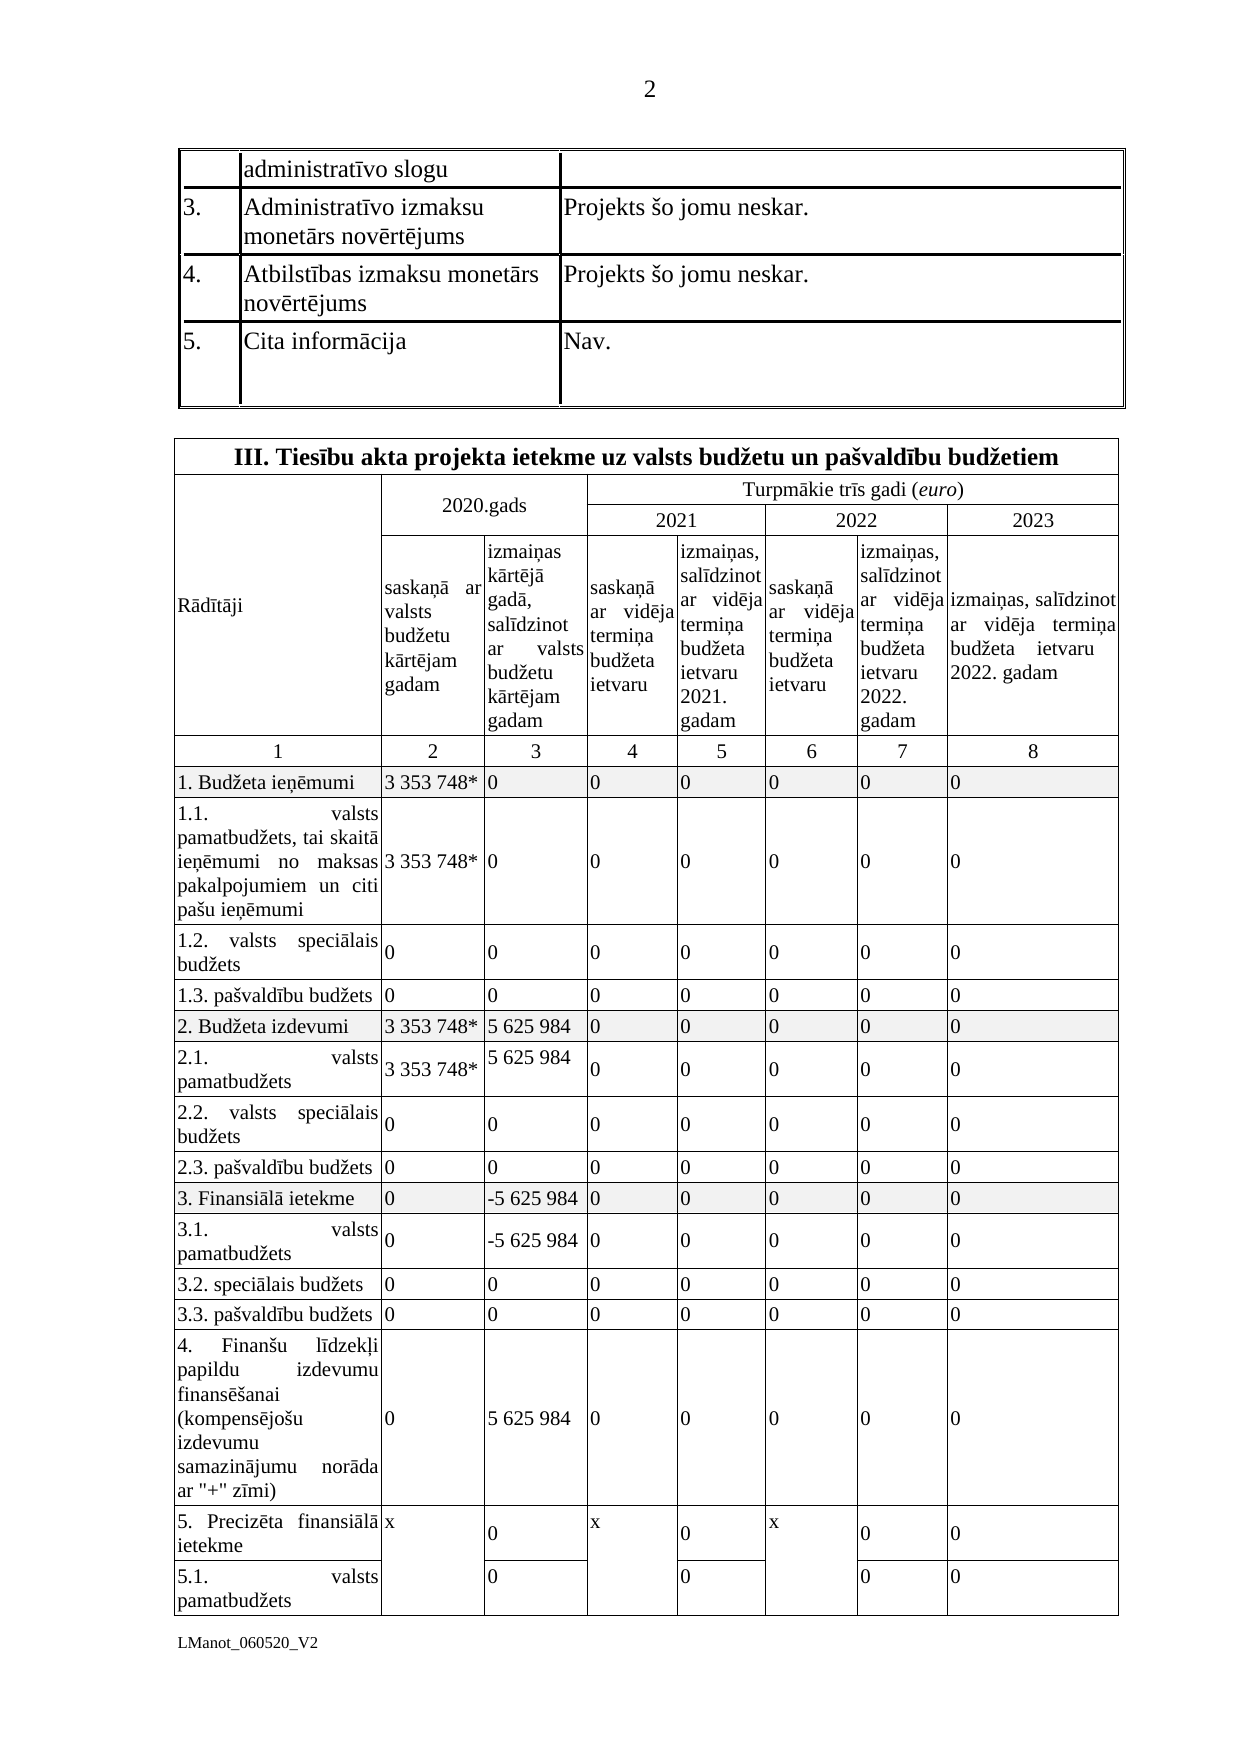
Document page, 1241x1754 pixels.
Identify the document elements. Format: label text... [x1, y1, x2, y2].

table_cell 0 [678, 767, 765, 797]
table_cell 0 [382, 1300, 484, 1329]
table_cell 4. Finanšu līdzekļi papildu izdevumu finansēšanai (kompensējošu izdevumu samazinājumu norāda ar "+" zīmi) [175, 1330, 381, 1505]
table_cell 0 [485, 1506, 587, 1560]
table_cell 0 [588, 1152, 677, 1182]
table_cell 0 [382, 980, 484, 1010]
table_cell 0 [485, 1561, 587, 1615]
table_cell 5 625 984 [485, 1330, 587, 1505]
table_cell 0 [588, 1330, 677, 1505]
table_cell Projekts šo jomu neskar. [562, 186, 1123, 253]
table_cell 0 [858, 1097, 947, 1151]
table_cell 0 [948, 767, 1118, 797]
table_cell 0 [948, 1330, 1118, 1505]
table_cell x [382, 1506, 484, 1615]
table_cell x [588, 1506, 677, 1615]
table_cell 0 [948, 798, 1118, 924]
table_cell saskaņā ar valsts budžetu kārtējam gadam [382, 536, 484, 735]
table_cell 0 [485, 1152, 587, 1182]
table_cell 2. Budžeta izdevumi [175, 1011, 381, 1041]
table_cell 0 [948, 1097, 1118, 1151]
table_cell Cita informācija [240, 323, 560, 406]
table_cell 0 [485, 925, 587, 979]
table_cell 3.1. valsts pamatbudžets [175, 1214, 381, 1267]
table_cell 0 [858, 1269, 947, 1298]
table_cell 0 [766, 1269, 857, 1298]
table_cell 0 [948, 925, 1118, 979]
table_cell 0 [948, 1506, 1118, 1560]
table_cell 2022 [766, 505, 947, 535]
table_cell 5.1. valsts pamatbudžets [175, 1561, 381, 1615]
table_cell 1.1. valsts pamatbudžets, tai skaitā ieņēmumi no maksas pakalpojumiem un citi pašu ieņēmumi [175, 798, 381, 924]
table_cell 2. [180, 149, 240, 186]
table_cell 0 [858, 1214, 947, 1267]
table_cell 3.3. pašvaldību budžets [175, 1300, 381, 1329]
table_cell 0 [678, 1300, 765, 1329]
table_cell 3 353 748* [382, 1042, 484, 1096]
table_cell 3. [181, 186, 239, 253]
table_cell -5 625 984 [485, 1183, 587, 1212]
table_cell 3 [485, 736, 587, 766]
table_cell 2 [382, 736, 484, 766]
table_cell 0 [948, 1042, 1118, 1096]
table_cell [560, 151, 1123, 186]
table_cell 2020.gads [382, 475, 587, 535]
table_cell 0 [858, 767, 947, 797]
table_cell 0 [678, 1506, 765, 1560]
table_cell 0 [858, 1011, 947, 1041]
table_cell izmaiņas, salīdzinot ar vidēja termiņa budžeta ietvaru 2022. gadam [948, 536, 1118, 735]
table_cell 0 [382, 1152, 484, 1182]
table_cell 0 [948, 1152, 1118, 1182]
table_cell 0 [678, 798, 765, 924]
table_cell Nav. [560, 320, 1123, 406]
table_cell 3. Finansiālā ietekme [175, 1183, 381, 1212]
table_cell 0 [588, 1097, 677, 1151]
table_cell 0 [766, 1214, 857, 1267]
table_cell 3 353 748* [382, 1011, 484, 1041]
table_cell 0 [766, 767, 857, 797]
table_cell 0 [588, 798, 677, 924]
table_cell 0 [588, 1300, 677, 1329]
table_cell 0 [678, 925, 765, 979]
table_cell 0 [485, 798, 587, 924]
table_cell 2.2. valsts speciālais budžets [175, 1097, 381, 1151]
table_cell 1. Budžeta ieņēmumi [175, 767, 381, 797]
table_cell 0 [678, 1183, 765, 1212]
table_cell 1.3. pašvaldību budžets [175, 980, 381, 1010]
table_cell 0 [678, 980, 765, 1010]
table_cell Projekts šo jomu neskar. [562, 253, 1124, 320]
table_cell 0 [766, 1330, 857, 1505]
table_cell 0 [858, 1152, 947, 1182]
table_cell 0 [858, 980, 947, 1010]
table_cell 3 353 748* [382, 798, 484, 924]
table_cell 4. [180, 253, 239, 320]
table_cell 0 [766, 1183, 857, 1212]
table_cell 0 [766, 925, 857, 979]
table_cell 4 [588, 736, 677, 766]
table_cell 0 [766, 1011, 857, 1041]
table_cell 0 [948, 1011, 1118, 1041]
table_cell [240, 149, 560, 186]
table_cell 2.1. valsts pamatbudžets [175, 1042, 381, 1096]
table_cell 0 [382, 1183, 484, 1212]
table_cell 0 [948, 980, 1118, 1010]
table_cell 5 625 984 [485, 1042, 587, 1096]
table_cell 0 [858, 1330, 947, 1505]
table_cell 5 [678, 736, 765, 766]
table_cell 0 [766, 1300, 857, 1329]
table_cell 0 [766, 1097, 857, 1151]
table_cell saskaņā ar vidēja termiņa budžeta ietvaru [766, 536, 857, 735]
table_cell 0 [678, 1042, 765, 1096]
table_cell 0 [485, 1300, 587, 1329]
table_cell saskaņā ar vidēja termiņa budžeta ietvaru [588, 536, 677, 735]
table_cell 0 [948, 1214, 1118, 1267]
table_cell 5. [181, 320, 240, 406]
table_cell 0 [588, 1011, 677, 1041]
table_cell 0 [678, 1214, 765, 1267]
table_cell 0 [948, 1269, 1118, 1298]
table_cell 5 625 984 [485, 1011, 587, 1041]
table_cell 0 [678, 1011, 765, 1041]
table_cell 3.2. speciālais budžets [175, 1269, 381, 1298]
table_cell 0 [858, 925, 947, 979]
table_cell 0 [858, 1561, 947, 1615]
table_cell 0 [382, 925, 484, 979]
table_cell 5. Precizēta finansiālā ietekme [175, 1506, 381, 1560]
table_cell 0 [588, 1214, 677, 1267]
table_cell 2.3. pašvaldību budžets [175, 1152, 381, 1182]
table_cell 0 [948, 1183, 1118, 1212]
table_cell 0 [678, 1152, 765, 1182]
table_cell 0 [948, 1300, 1118, 1329]
table_cell 1.2. valsts speciālais budžets [175, 925, 381, 979]
table_cell 0 [382, 1330, 484, 1505]
table_header III. Tiesību akta projekta ietekme uz valsts budžetu un pašvaldību budžetiem [175, 439, 1118, 473]
table_cell 2021 [588, 505, 765, 535]
table_cell 0 [766, 1042, 857, 1096]
table_cell 3 353 748* [382, 767, 484, 797]
table_cell 0 [485, 1269, 587, 1298]
table_cell 0 [382, 1097, 484, 1151]
table_cell 0 [485, 980, 587, 1010]
table_cell 1 [175, 736, 381, 766]
table_cell 0 [485, 767, 587, 797]
table_cell 0 [588, 1269, 677, 1298]
table_cell 0 [678, 1097, 765, 1151]
table_cell 0 [588, 767, 677, 797]
table_cell 7 [858, 736, 947, 766]
table_cell Turpmākie trīs gadi (euro) [588, 475, 1118, 504]
table_cell 6 [766, 736, 857, 766]
table_cell 0 [588, 925, 677, 979]
table_cell 0 [766, 1152, 857, 1182]
table_cell 0 [382, 1214, 484, 1267]
table_cell 0 [588, 1183, 677, 1212]
table_cell Administratīvo izmaksu monetārs novērtējums [242, 189, 559, 253]
table_cell 0 [858, 1183, 947, 1212]
table_cell 0 [485, 1097, 587, 1151]
table_cell 0 [948, 1561, 1118, 1615]
table_cell 0 [678, 1561, 765, 1615]
table_cell 0 [678, 1330, 765, 1505]
table_cell 0 [766, 798, 857, 924]
table_cell 0 [766, 980, 857, 1010]
table_cell izmaiņas, salīdzinot ar vidēja termiņa budžeta ietvaru 2022. gadam [858, 536, 947, 735]
table_cell 0 [588, 980, 677, 1010]
table_cell Rādītāji [175, 475, 381, 735]
table_cell 0 [858, 1042, 947, 1096]
table_cell x [766, 1506, 857, 1615]
table_cell -5 625 984 [485, 1214, 587, 1267]
table_cell Atbilstības izmaksu monetārs novērtējums [242, 256, 559, 320]
table_cell izmaiņas, salīdzinot ar vidēja termiņa budžeta ietvaru 2021. gadam [678, 536, 765, 735]
table_cell 0 [588, 1042, 677, 1096]
table_cell 2023 [948, 505, 1118, 535]
table_cell 0 [858, 1300, 947, 1329]
table_cell 0 [858, 1506, 947, 1560]
table_cell 0 [678, 1269, 765, 1298]
table_cell 0 [858, 798, 947, 924]
table_cell 0 [382, 1269, 484, 1298]
table_cell 8 [948, 736, 1118, 766]
table_cell izmaiņas kārtējā gadā, salīdzinot ar valsts budžetu kārtējam gadam [485, 536, 587, 735]
